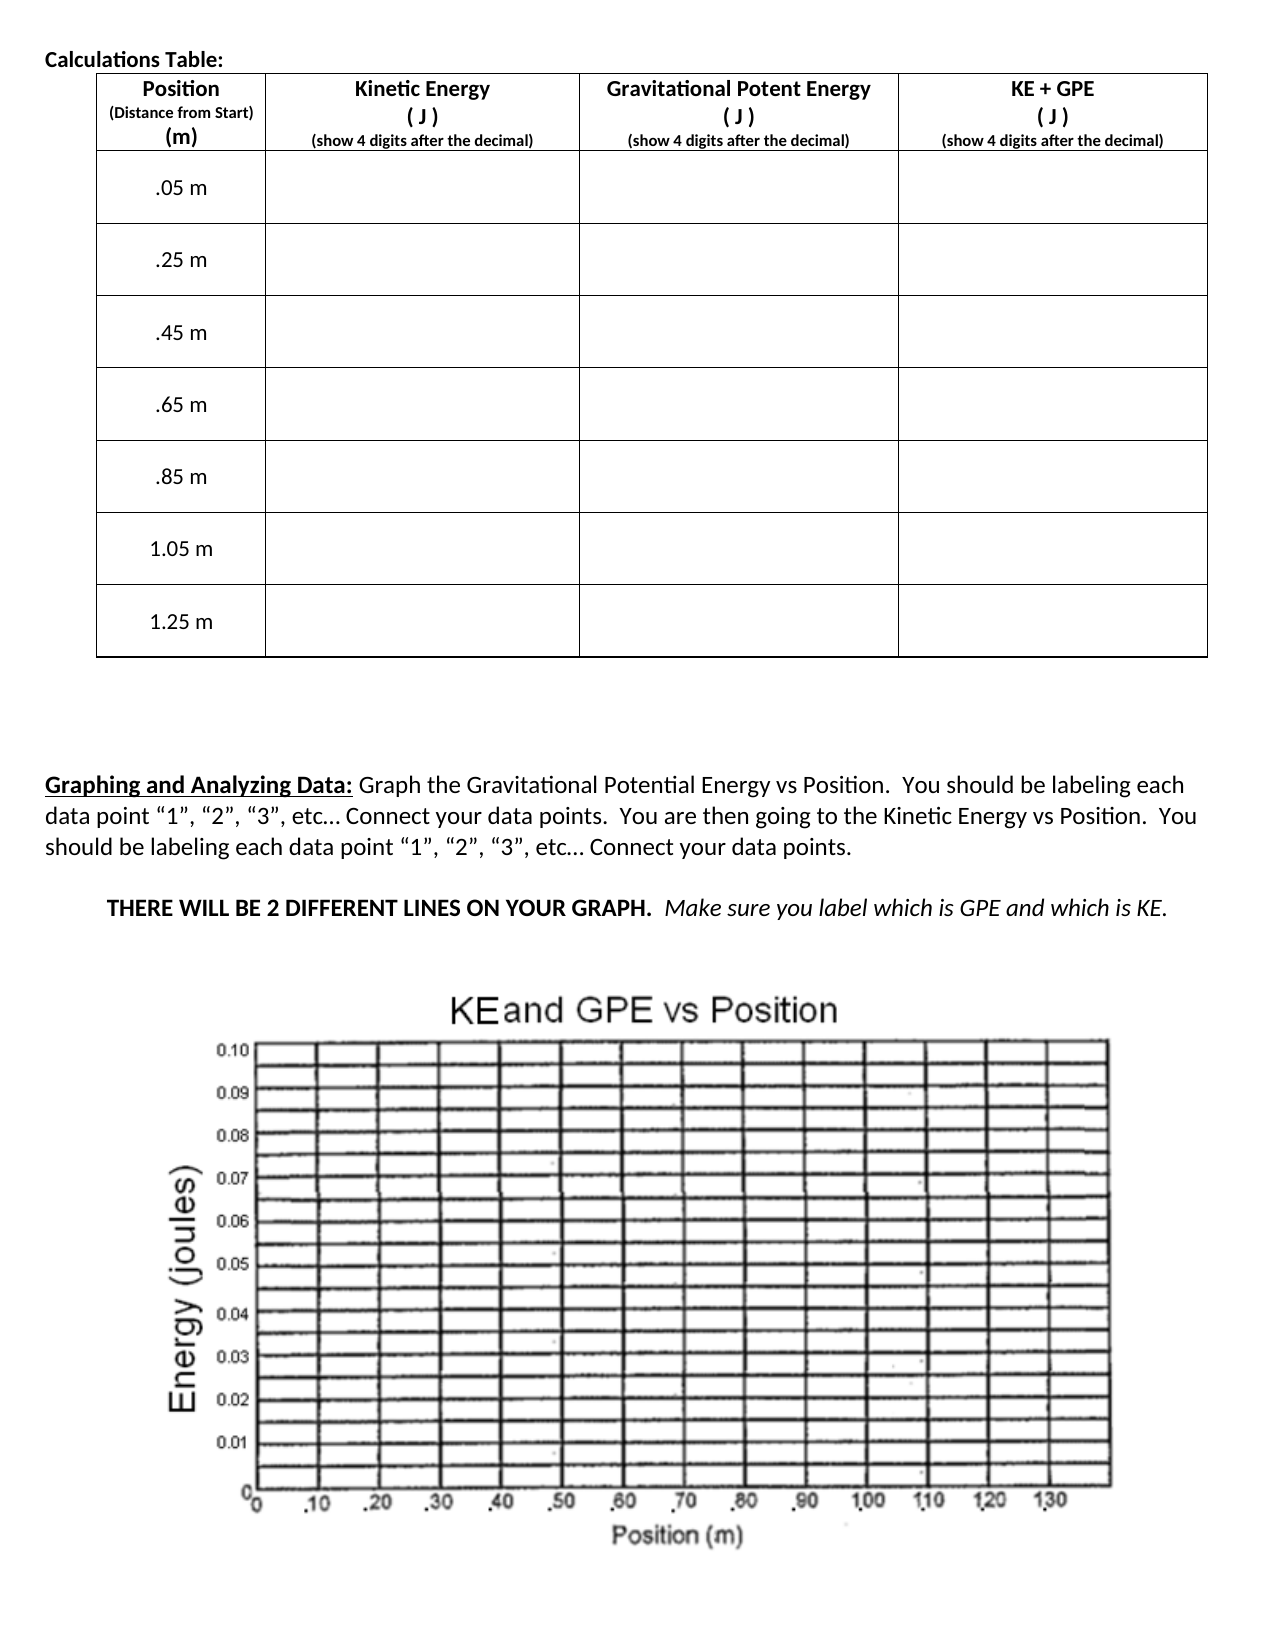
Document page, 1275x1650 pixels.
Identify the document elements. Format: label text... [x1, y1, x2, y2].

table_cell [899, 585, 1207, 656]
table_cell [899, 368, 1207, 439]
table_cell [266, 296, 579, 367]
table_cell [580, 296, 898, 367]
text Calculations Table: [45, 45, 1230, 73]
table_cell .85 m [97, 441, 265, 512]
picture [160, 983, 1115, 1563]
table_cell .65 m [97, 368, 265, 439]
table_cell [266, 224, 579, 295]
table_cell 1.05 m [97, 513, 265, 584]
table_cell [580, 513, 898, 584]
table_cell [266, 441, 579, 512]
table_cell [580, 224, 898, 295]
table_cell [266, 585, 579, 656]
table_cell [899, 441, 1207, 512]
table_header Position (Distance from Start) (m) [97, 74, 265, 150]
table_cell [266, 368, 579, 439]
table_cell [580, 441, 898, 512]
table_cell [266, 513, 579, 584]
table_cell .25 m [97, 224, 265, 295]
table_cell [580, 151, 898, 223]
table_cell .45 m [97, 296, 265, 367]
table_cell [266, 151, 579, 223]
table_cell [899, 296, 1207, 367]
table_cell 1.25 m [97, 585, 265, 656]
table_cell [899, 513, 1207, 584]
table_cell [899, 151, 1207, 223]
text Graphing and Analyzing Data: Graph the Gravitational Potential Energy vs Position. You should be labeling each data point “1”, “2”, “3”, etc… Connect your data points. You are then going to the Kinetic Energy vs Position. You should be labeling each data point “1”, “2”, “3”, etc… Connect your data points. [45, 769, 1230, 861]
table_cell [899, 224, 1207, 295]
table_cell .05 m [97, 151, 265, 223]
text THERE WILL BE 2 DIFFERENT LINES ON YOUR GRAPH. Make sure you label which is GPE and which is KE. [45, 892, 1230, 922]
table_header KE + GPE ( J ) (show 4 digits after the decimal) [899, 74, 1207, 150]
table_cell [580, 585, 898, 656]
table_cell [580, 368, 898, 439]
table_header Gravitational Potent Energy ( J ) (show 4 digits after the decimal) [580, 74, 898, 150]
table_header Kinetic Energy ( J ) (show 4 digits after the decimal) [266, 74, 579, 150]
